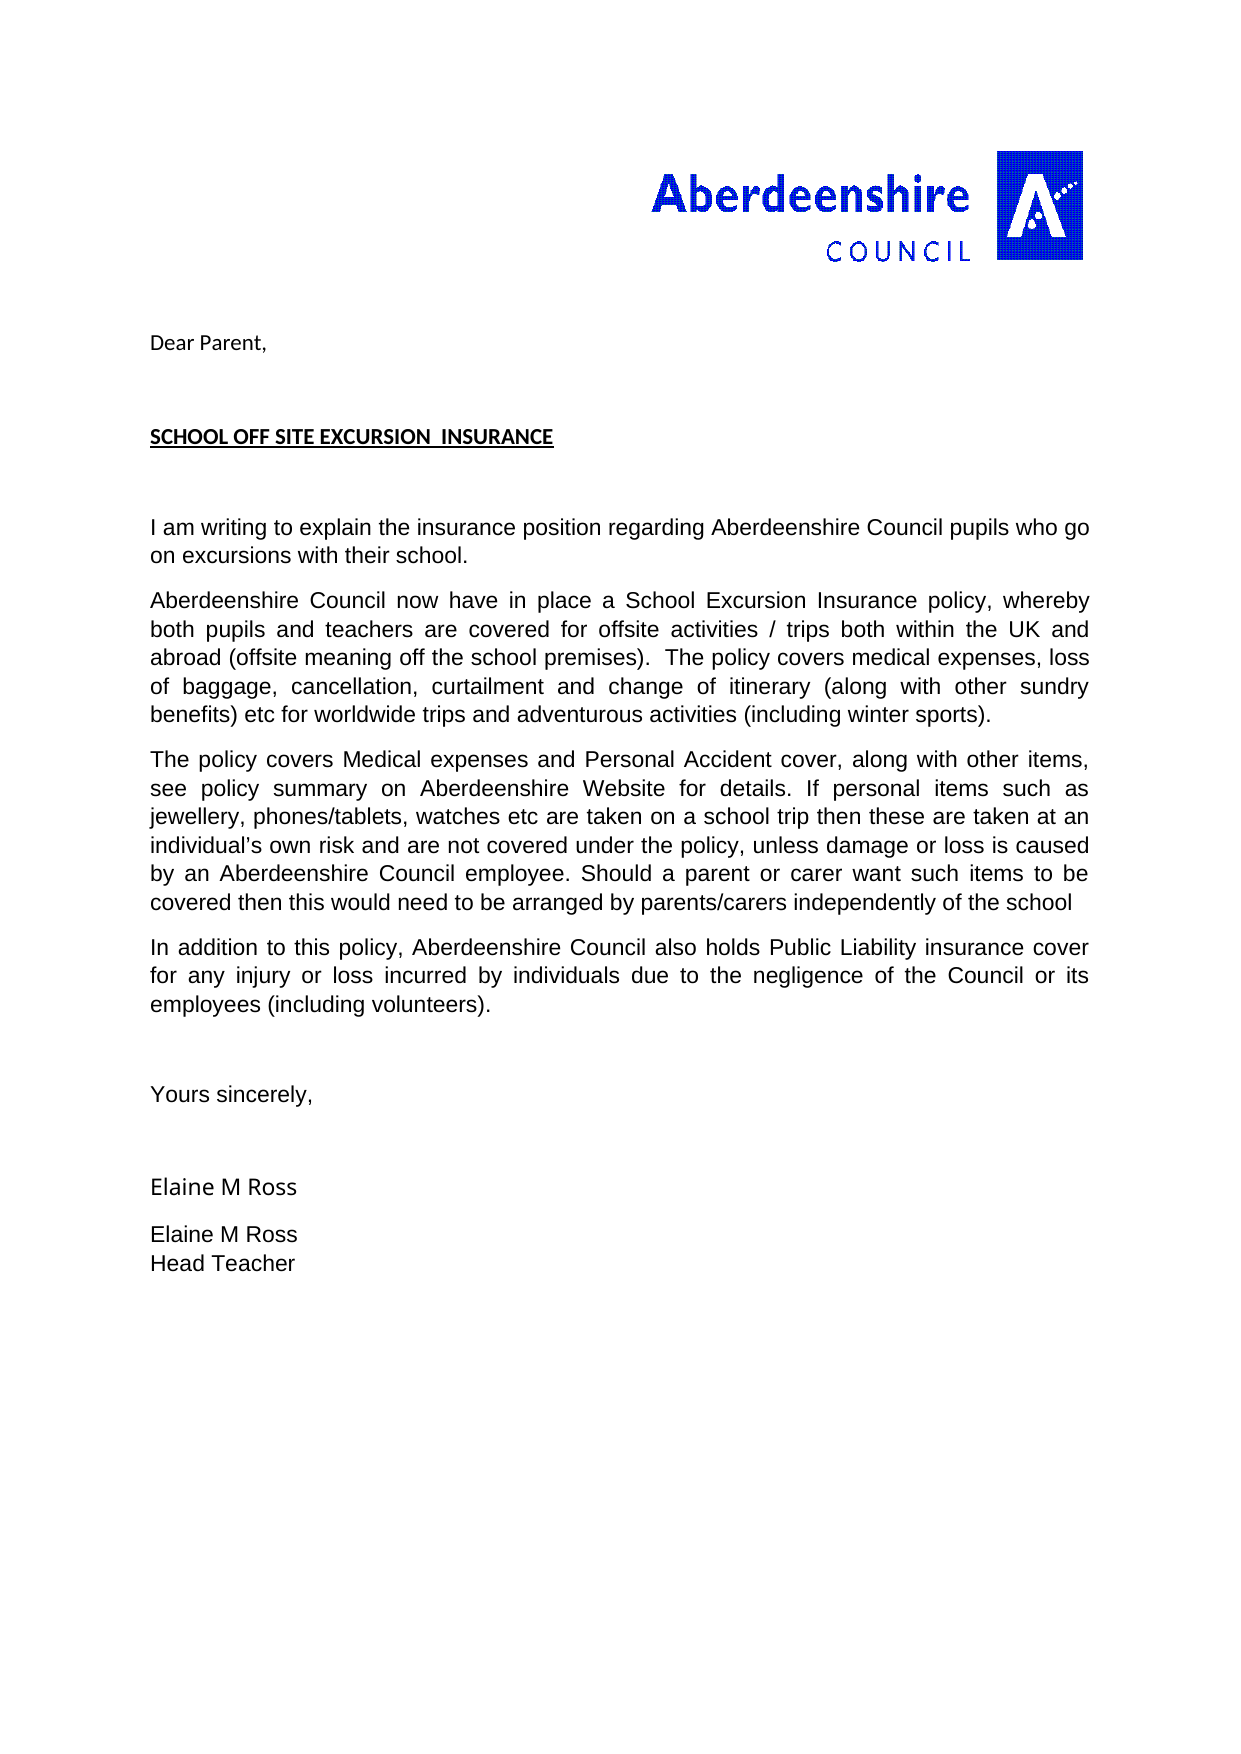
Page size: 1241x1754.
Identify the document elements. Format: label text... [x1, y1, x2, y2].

text SCHOOL OFF SITE EXCURSION INSURANCE [150, 422, 1090, 450]
text Aberdeenshire Council now have in place a School Excursion Insurance policy, whereby both pupils and teachers are covered for offsite activities / trips both within the UK and abroad (offsite meaning off the school premises). The policy covers medical expenses, loss of baggage, cancellation, curtailment and change of itinerary (along with other sundry benefits) etc for worldwide trips and adventurous activities (including winter sports). [150, 587, 1090, 728]
text I am writing to explain the insurance position regarding Aberdeenshire Council pupils who go on excursions with their school. [150, 514, 1090, 569]
text Yours sincerely, [150, 1081, 1090, 1107]
text In addition to this policy, Aberdeenshire Council also holds Public Liability insurance cover for any injury or loss incurred by individuals due to the negligence of the Council or its employees (including volunteers). [150, 934, 1090, 1017]
text Elaine M Ross [150, 1221, 1090, 1248]
text Head Teacher [150, 1250, 1090, 1276]
text Elaine M Ross [150, 1171, 1090, 1202]
picture [643, 150, 1091, 263]
text The policy covers Medical expenses and Personal Accident cover, along with other items, see policy summary on Aberdeenshire Website for details. If personal items such as jewellery, phones/tablets, watches etc are taken on a school trip then these are taken at an individual’s own risk and are not covered under the policy, unless damage or loss is caused by an Aberdeenshire Council employee. Should a parent or carer want such items to be covered then this would need to be arranged by parents/carers independently of the school [150, 746, 1090, 915]
text Dear Parent, [150, 328, 1090, 356]
